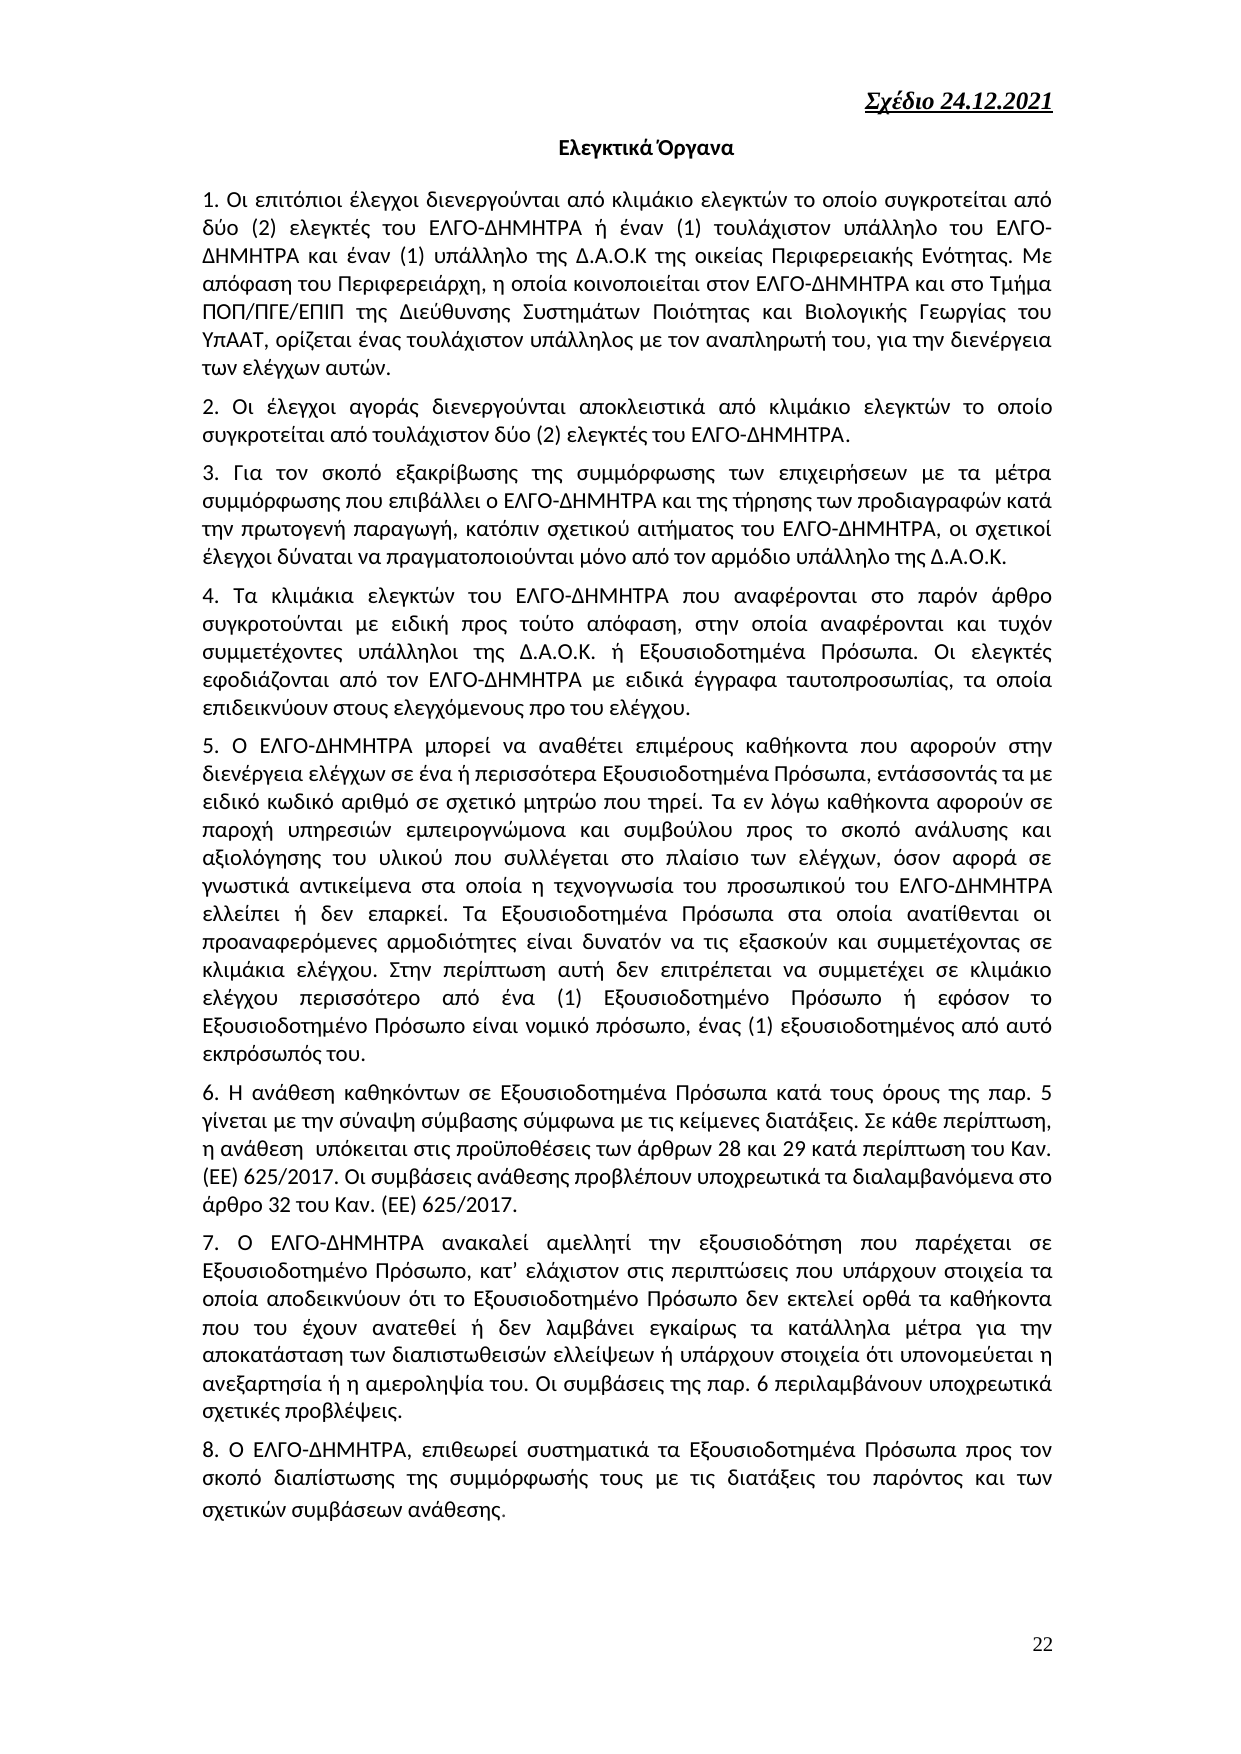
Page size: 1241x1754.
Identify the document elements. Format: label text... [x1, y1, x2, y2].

text 2. Οι έλεγχοι αγοράς διενεργούνται αποκλειστικά από κλιμάκιο ελεγκτών το οποίο συγκροτείται από τουλάχιστον δύο (2) ελεγκτές του ΕΛΓΟ-ΔΗΜΗΤΡΑ. [202, 392, 1053, 448]
list Ελεγκτικά Όργανα [239, 133, 1053, 161]
text 8. Ο ΕΛΓΟ-ΔΗΜΗΤΡΑ, επιθεωρεί συστηματικά τα Εξουσιοδοτημένα Πρόσωπα προς τον σκοπό διαπίστωσης της συμμόρφωσής τους με τις διατάξεις του παρόντος και των σχετικών συμβάσεων ανάθεσης. [202, 1491, 1053, 1523]
text 7. Ο ΕΛΓΟ-ΔΗΜΗΤΡΑ ανακαλεί αμελλητί την εξουσιοδότηση που παρέχεται σε Εξουσιοδοτημένο Πρόσωπο, κατ’ ελάχιστον στις περιπτώσεις που υπάρχουν στοιχεία τα οποία αποδεικνύουν ότι το Εξουσιοδοτημένο Πρόσωπο δεν εκτελεί ορθά τα καθήκοντα που του έχουν ανατεθεί ή δεν λαμβάνει εγκαίρως τα κατάλληλα μέτρα για την αποκατάσταση των διαπιστωθεισών ελλείψεων ή υπάρχουν στοιχεία ότι υπονομεύεται η ανεξαρτησία ή η αμεροληψία του. Οι συμβάσεις της παρ. 6 περιλαμβάνουν υποχρεωτικά σχετικές προβλέψεις. [202, 1228, 1053, 1425]
text 4. Τα κλιμάκια ελεγκτών του ΕΛΓΟ-ΔΗΜΗΤΡΑ που αναφέρονται στο παρόν άρθρο συγκροτούνται με ειδική προς τούτο απόφαση, στην οποία αναφέρονται και τυχόν συμμετέχοντες υπάλληλοι της Δ.Α.Ο.Κ. ή Εξουσιοδοτημένα Πρόσωπα. Οι ελεγκτές εφοδιάζονται από τον ΕΛΓΟ-ΔΗΜΗΤΡΑ με ειδικά έγγραφα ταυτοπροσωπίας, τα οποία επιδεικνύουν στους ελεγχόμενους προ του ελέγχου. [202, 581, 1053, 721]
text 5. Ο ΕΛΓΟ-ΔΗΜΗΤΡΑ μπορεί να αναθέτει επιμέρους καθήκοντα που αφορούν στην διενέργεια ελέγχων σε ένα ή περισσότερα Eξουσιοδοτημένα Πρόσωπα, εντάσσοντάς τα με ειδικό κωδικό αριθμό σε σχετικό μητρώο που τηρεί. Tα εν λόγω καθήκοντα αφορούν σε παροχή υπηρεσιών εμπειρογνώμονα και συμβούλου προς το σκοπό ανάλυσης και αξιολόγησης του υλικού που συλλέγεται στο πλαίσιο των ελέγχων, όσον αφορά σε γνωστικά αντικείμενα στα οποία η τεχνογνωσία του προσωπικού του ΕΛΓΟ-ΔΗΜΗΤΡΑ ελλείπει ή δεν επαρκεί. Τα Εξουσιοδοτημένα Πρόσωπα στα οποία ανατίθενται οι προαναφερόμενες αρμοδιότητες είναι δυνατόν να τις εξασκούν και συμμετέχοντας σε κλιμάκια ελέγχου. Στην περίπτωση αυτή δεν επιτρέπεται να συμμετέχει σε κλιμάκιο ελέγχου περισσότερο από ένα (1) Εξουσιοδοτημένο Πρόσωπο ή εφόσον το Εξουσιοδοτημένο Πρόσωπο είναι νομικό πρόσωπο, ένας (1) εξουσιοδοτημένος από αυτό εκπρόσωπός του. [202, 731, 1053, 1068]
text 3. Για τον σκοπό εξακρίβωσης της συμμόρφωσης των επιχειρήσεων με τα μέτρα συμμόρφωσης που επιβάλλει ο ΕΛΓΟ-ΔΗΜΗΤΡΑ και της τήρησης των προδιαγραφών κατά την πρωτογενή παραγωγή, κατόπιν σχετικού αιτήματος του ΕΛΓΟ-ΔΗΜΗΤΡΑ, οι σχετικοί έλεγχοι δύναται να πραγματοποιούνται μόνο από τον αρμόδιο υπάλληλο της Δ.Α.Ο.Κ. [202, 458, 1053, 570]
text 6. Η ανάθεση καθηκόντων σε Εξουσιοδοτημένα Πρόσωπα κατά τους όρους της παρ. 5 γίνεται με την σύναψη σύμβασης σύμφωνα με τις κείμενες διατάξεις. Σε κάθε περίπτωση, η ανάθεση υπόκειται στις προϋποθέσεις των άρθρων 28 και 29 κατά περίπτωση του Καν. (ΕΕ) 625/2017. Οι συμβάσεις ανάθεσης προβλέπουν υποχρεωτικά τα διαλαμβανόμενα στο άρθρο 32 του Καν. (ΕΕ) 625/2017. [202, 1078, 1053, 1218]
text 1. Οι επιτόπιοι έλεγχοι διενεργούνται από κλιμάκιο ελεγκτών το οποίο συγκροτείται από δύο (2) ελεγκτές του ΕΛΓΟ-ΔΗΜΗΤΡΑ ή έναν (1) τουλάχιστον υπάλληλο του ΕΛΓΟ-ΔΗΜΗΤΡΑ και έναν (1) υπάλληλο της Δ.Α.Ο.Κ της οικείας Περιφερειακής Ενότητας. Με απόφαση του Περιφερειάρχη, η οποία κοινοποιείται στον ΕΛΓΟ-ΔΗΜΗΤΡΑ και στο Τμήμα ΠΟΠ/ΠΓΕ/ΕΠΙΠ της Διεύθυνσης Συστημάτων Ποιότητας και Βιολογικής Γεωργίας του ΥπΑΑΤ, ορίζεται ένας τουλάχιστον υπάλληλος με τον αναπληρωτή του, για την διενέργεια των ελέγχων αυτών. [202, 185, 1053, 381]
